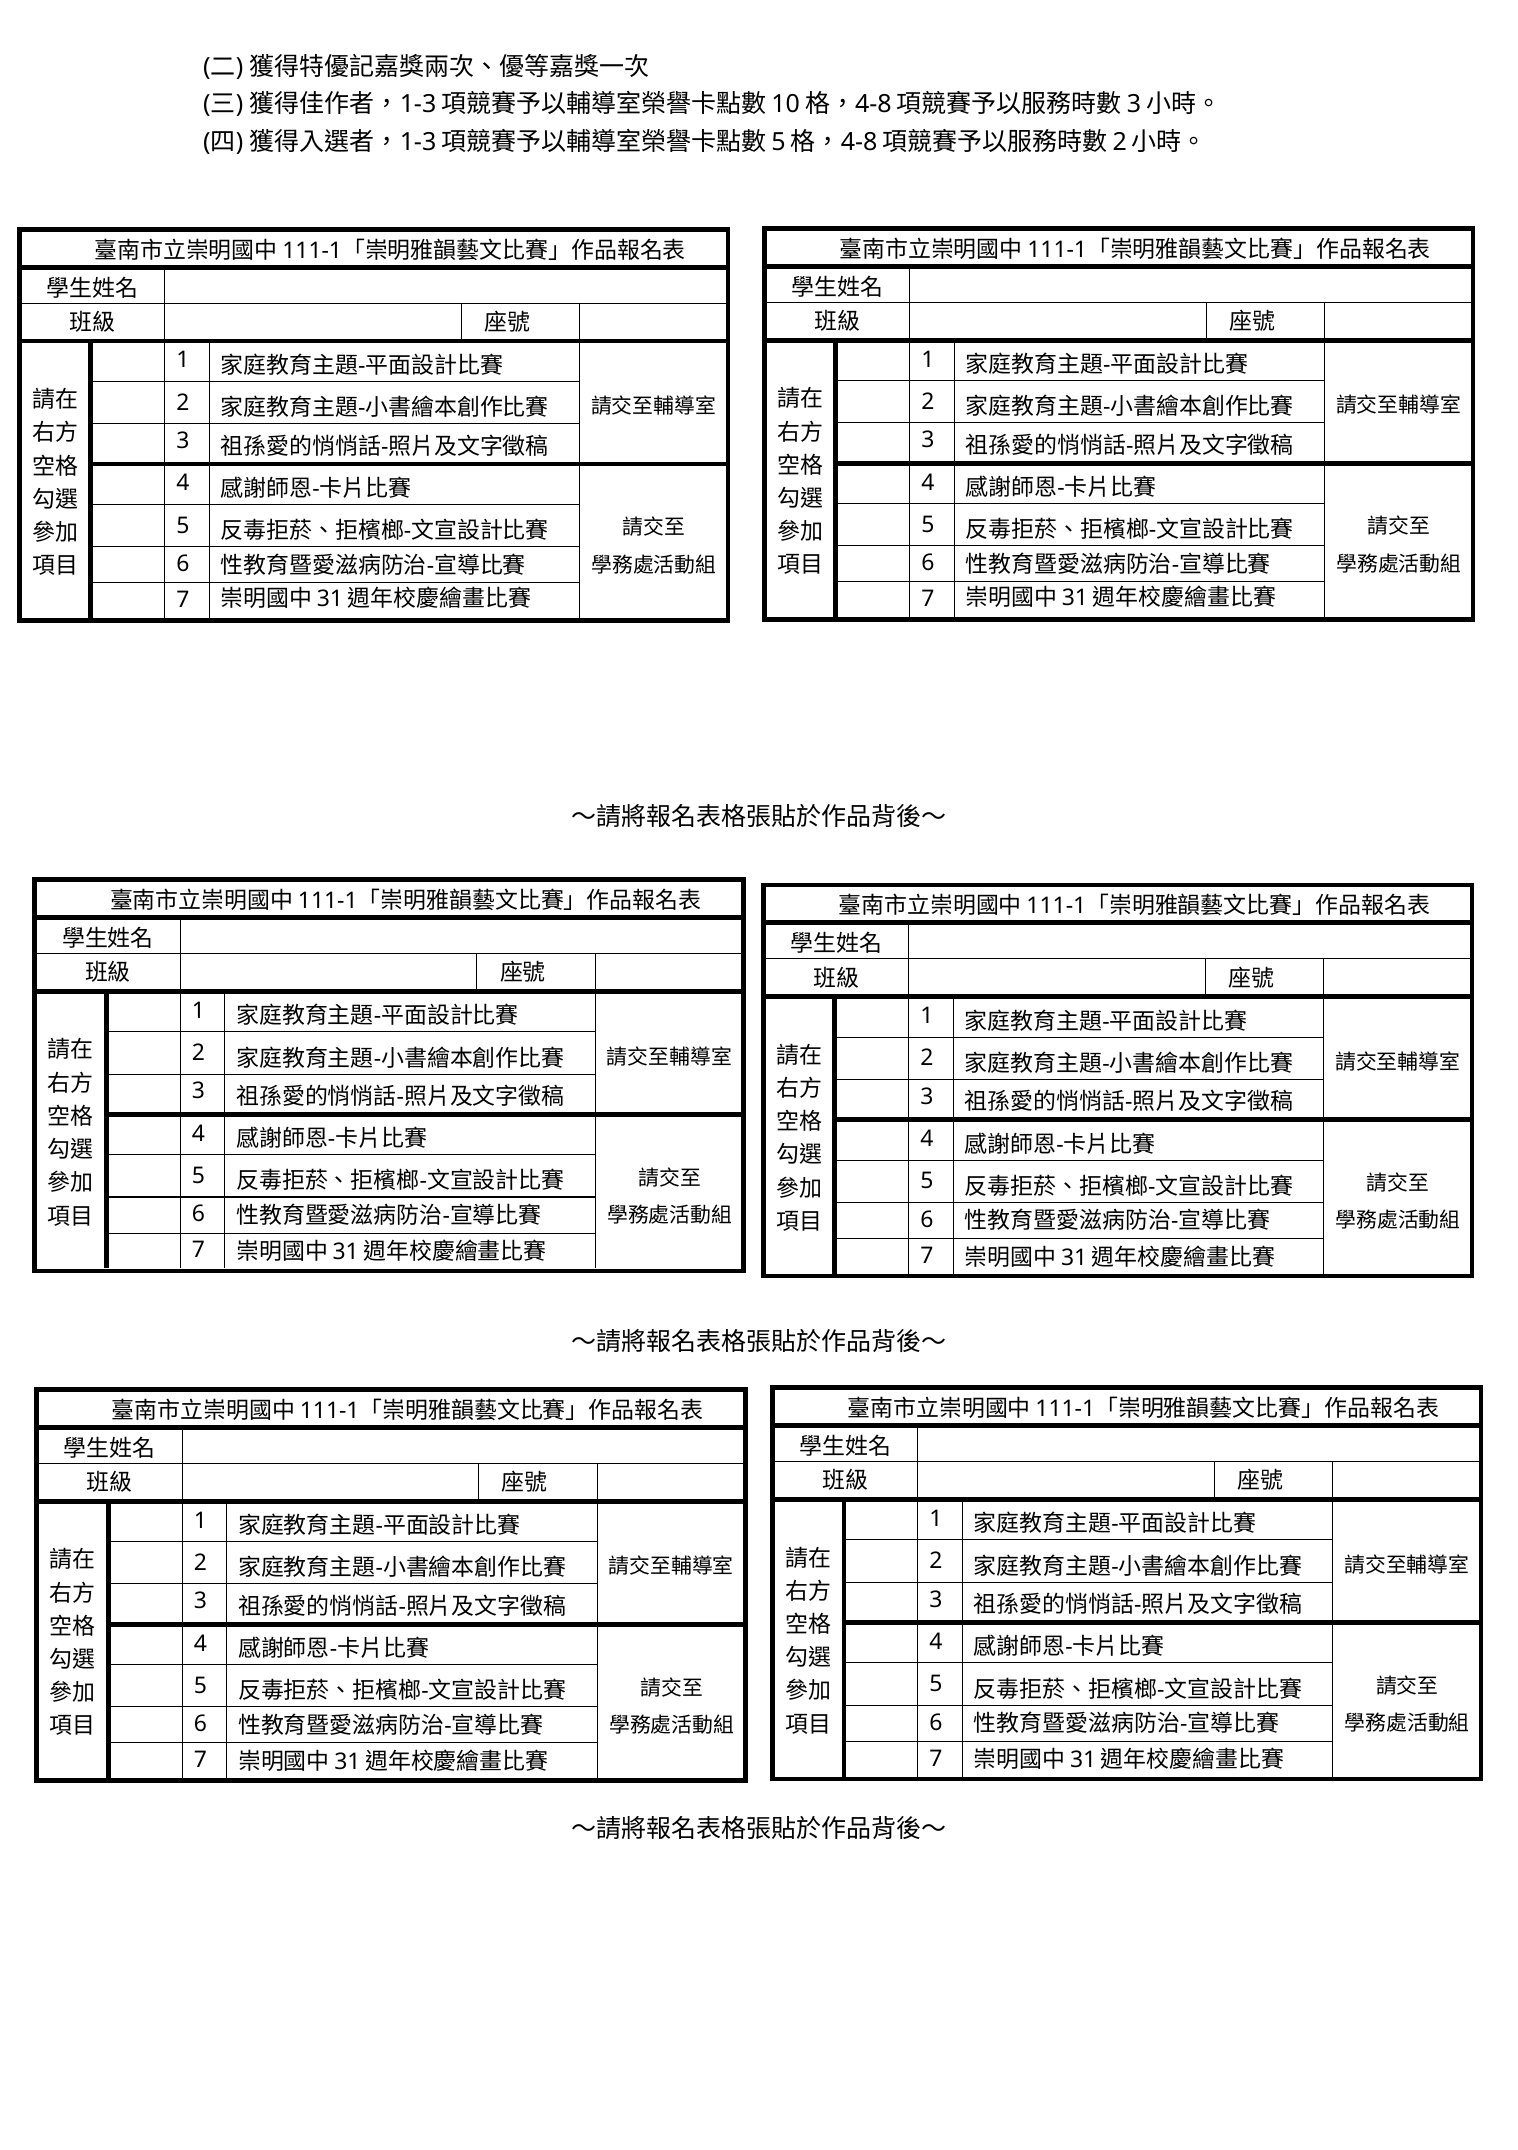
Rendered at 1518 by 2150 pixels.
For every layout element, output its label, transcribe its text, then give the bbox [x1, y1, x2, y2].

table_cell 班級 [766, 959, 908, 994]
table_cell 反毒拒菸、拒檳榔-文宣設計比賽 [954, 1161, 1323, 1202]
table_cell 請交至輔導室 [1325, 343, 1471, 461]
table_cell 學生姓名 [766, 925, 908, 958]
table_cell [109, 1075, 180, 1112]
table_cell 反毒拒菸、拒檳榔-文宣設計比賽 [963, 1663, 1332, 1704]
table_cell 班級 [22, 304, 164, 339]
table_cell 5 [909, 1161, 953, 1202]
table_cell 家庭教育主題-小書繪本創作比賽 [225, 1032, 595, 1073]
table_cell [909, 959, 1205, 994]
table_cell 6 [165, 547, 209, 582]
table_cell 感謝師恩-卡片比賽 [955, 466, 1324, 503]
table_cell [837, 999, 908, 1037]
table_cell 家庭教育主題-小書繪本創作比賽 [210, 382, 579, 423]
table_cell [183, 1464, 478, 1499]
table_cell [1324, 959, 1470, 994]
table_cell [838, 381, 909, 422]
table_cell 性教育暨愛滋病防治-宣導比賽 [963, 1706, 1332, 1741]
table_cell 崇明國中31週年校慶繪畫比賽 [954, 1239, 1323, 1274]
table_cell [111, 1627, 182, 1664]
table_cell [93, 343, 164, 381]
table_cell [918, 1428, 1479, 1461]
table_cell 2 [918, 1540, 962, 1582]
table_cell [837, 1122, 908, 1159]
table_cell 座號 [1206, 959, 1323, 994]
table_cell 請交至 學務處活動組 [1325, 466, 1471, 617]
table_cell [93, 547, 164, 582]
table_cell [109, 994, 180, 1031]
table_cell 性教育暨愛滋病防治-宣導比賽 [210, 547, 579, 582]
table_cell 5 [165, 505, 209, 546]
table_cell 反毒拒菸、拒檳榔-文宣設計比賽 [210, 505, 579, 546]
table_cell 請交至輔導室 [580, 343, 726, 462]
table_cell [846, 1583, 917, 1620]
table_cell [837, 1038, 908, 1079]
table_cell 6 [181, 1198, 224, 1232]
table_cell 家庭教育主題-平面設計比賽 [227, 1504, 597, 1541]
table_cell 4 [165, 466, 209, 504]
table_cell 感謝師恩-卡片比賽 [963, 1625, 1332, 1662]
table_cell [109, 1032, 180, 1073]
table_cell [580, 304, 726, 339]
table_cell 家庭教育主題-小書繪本創作比賽 [227, 1542, 597, 1583]
table_cell [838, 466, 909, 503]
table_cell 性教育暨愛滋病防治-宣導比賽 [227, 1707, 597, 1742]
table_cell [838, 546, 909, 581]
table_cell 請交至輔導室 [598, 1504, 743, 1622]
table_header 臺南市立崇明國中111-1「崇明雅韻藝文比賽」作品報名表 [775, 1390, 1479, 1423]
table_cell 座號 [477, 954, 595, 989]
table_cell 反毒拒菸、拒檳榔-文宣設計比賽 [227, 1665, 597, 1706]
table_cell 座號 [1207, 303, 1324, 338]
table_cell 6 [910, 546, 954, 581]
table_cell 崇明國中31週年校慶繪畫比賽 [210, 583, 579, 618]
table_cell 家庭教育主題-小書繪本創作比賽 [955, 381, 1324, 422]
table_cell 班級 [39, 1464, 182, 1499]
table_cell [846, 1625, 917, 1662]
table_cell [111, 1665, 182, 1706]
table_cell 家庭教育主題-小書繪本創作比賽 [963, 1540, 1332, 1582]
table_cell [181, 954, 476, 989]
table_cell 學生姓名 [37, 920, 180, 953]
table_cell [109, 1198, 180, 1232]
text (三) 獲得佳作者，1-3項競賽予以輔導室榮譽卡點數10格，4-8項競賽予以服務時數3小時。 [112, 83, 1406, 120]
table_cell [846, 1706, 917, 1741]
table_cell [838, 582, 909, 617]
table_cell [109, 1155, 180, 1196]
table_cell 6 [909, 1203, 953, 1238]
table_cell 家庭教育主題-小書繪本創作比賽 [954, 1038, 1323, 1079]
table_cell 感謝師恩-卡片比賽 [954, 1122, 1323, 1159]
table_cell [93, 466, 164, 504]
table_cell 7 [183, 1743, 226, 1778]
table_cell 請交至 學務處活動組 [580, 466, 726, 618]
table_cell 請在右方空格勾選參加項目 [37, 994, 104, 1268]
table_cell 7 [181, 1234, 224, 1268]
table_cell 請交至輔導室 [1324, 999, 1470, 1117]
table_cell 4 [181, 1117, 224, 1154]
table_cell 家庭教育主題-平面設計比賽 [210, 343, 579, 381]
table_cell 家庭教育主題-平面設計比賽 [954, 999, 1323, 1037]
table_cell 性教育暨愛滋病防治-宣導比賽 [955, 546, 1324, 581]
table_cell 4 [909, 1122, 953, 1159]
table_cell 性教育暨愛滋病防治-宣導比賽 [954, 1203, 1323, 1238]
table_cell 請交至 學務處活動組 [1333, 1625, 1479, 1777]
table_header 臺南市立崇明國中111-1「崇明雅韻藝文比賽」作品報名表 [22, 232, 726, 265]
table_cell 祖孫愛的悄悄話-照片及文字徵稿 [210, 424, 579, 462]
table_cell [109, 1117, 180, 1154]
table_cell 學生姓名 [39, 1430, 182, 1463]
table_cell 請交至 學務處活動組 [1324, 1122, 1470, 1274]
table_cell 7 [165, 583, 209, 618]
table_cell 2 [183, 1542, 226, 1583]
table_cell [111, 1743, 182, 1778]
table_cell 請在右方空格勾選參加項目 [775, 1502, 842, 1777]
table_cell 崇明國中31週年校慶繪畫比賽 [963, 1742, 1332, 1777]
table_cell 請交至輔導室 [596, 994, 741, 1112]
table_cell [837, 1239, 908, 1274]
table_cell 請在右方空格勾選參加項目 [22, 343, 88, 618]
table_cell 座號 [479, 1464, 597, 1499]
table_cell 班級 [37, 954, 180, 989]
table_cell 崇明國中31週年校慶繪畫比賽 [955, 582, 1324, 617]
table_cell [846, 1540, 917, 1582]
table_cell 7 [918, 1742, 962, 1777]
text ～請將報名表格張貼於作品背後～ [112, 795, 1406, 833]
table_cell 請在右方空格勾選參加項目 [767, 343, 833, 617]
table_cell [1333, 1462, 1479, 1497]
table_cell 3 [910, 423, 954, 461]
table_cell [181, 920, 741, 953]
table_cell [183, 1430, 743, 1463]
table_cell [93, 505, 164, 546]
table_cell [846, 1502, 917, 1539]
table_cell 3 [183, 1584, 226, 1622]
table_cell [93, 382, 164, 423]
table_cell 1 [918, 1502, 962, 1539]
table_cell [910, 269, 1471, 302]
table_cell [111, 1707, 182, 1742]
table_cell 4 [183, 1627, 226, 1664]
table_cell 家庭教育主題-平面設計比賽 [963, 1502, 1332, 1539]
table_cell 2 [181, 1032, 224, 1073]
table_cell 祖孫愛的悄悄話-照片及文字徵稿 [963, 1583, 1332, 1620]
table_cell 2 [165, 382, 209, 423]
table_cell 1 [181, 994, 224, 1031]
table_cell 班級 [775, 1462, 917, 1497]
table_cell [93, 424, 164, 462]
table_cell 1 [910, 343, 954, 380]
table_cell [837, 1161, 908, 1202]
table_cell 反毒拒菸、拒檳榔-文宣設計比賽 [225, 1155, 595, 1196]
table_cell 家庭教育主題-平面設計比賽 [955, 343, 1324, 380]
table_cell 請交至輔導室 [1333, 1502, 1479, 1620]
table_cell 祖孫愛的悄悄話-照片及文字徵稿 [227, 1584, 597, 1622]
table_cell 6 [183, 1707, 226, 1742]
table_cell 2 [909, 1038, 953, 1079]
table_cell 祖孫愛的悄悄話-照片及文字徵稿 [955, 423, 1324, 461]
table_cell 1 [909, 999, 953, 1037]
table_cell 4 [918, 1625, 962, 1662]
table_cell 5 [181, 1155, 224, 1196]
text ～請將報名表格張貼於作品背後～ [112, 1320, 1406, 1358]
table_cell 崇明國中31週年校慶繪畫比賽 [227, 1743, 597, 1778]
table_header 臺南市立崇明國中111-1「崇明雅韻藝文比賽」作品報名表 [39, 1392, 743, 1425]
table_cell 學生姓名 [22, 270, 164, 303]
text (二) 獲得特優記嘉獎兩次、優等嘉獎一次 [112, 45, 1406, 83]
table_cell 學生姓名 [775, 1428, 917, 1461]
table_cell 請在右方空格勾選參加項目 [39, 1504, 106, 1778]
table_cell 5 [183, 1665, 226, 1706]
table_cell 學生姓名 [767, 269, 909, 302]
table_cell 感謝師恩-卡片比賽 [210, 466, 579, 504]
table_cell 3 [909, 1080, 953, 1117]
table_header 臺南市立崇明國中111-1「崇明雅韻藝文比賽」作品報名表 [37, 882, 741, 915]
table_cell 3 [165, 424, 209, 462]
table_cell [596, 954, 741, 989]
table_header 臺南市立崇明國中111-1「崇明雅韻藝文比賽」作品報名表 [766, 887, 1470, 920]
table_cell 2 [910, 381, 954, 422]
table_cell 4 [910, 466, 954, 503]
table_cell 1 [165, 343, 209, 381]
text ～請將報名表格張貼於作品背後～ [112, 1395, 1406, 1845]
table_cell [838, 423, 909, 461]
table_cell 6 [918, 1706, 962, 1741]
table_cell 請在右方空格勾選參加項目 [766, 999, 832, 1274]
table_cell 7 [909, 1239, 953, 1274]
table_cell [1325, 303, 1471, 338]
table_cell 感謝師恩-卡片比賽 [225, 1117, 595, 1154]
table_cell 座號 [1215, 1462, 1332, 1497]
table_cell 請交至 學務處活動組 [596, 1117, 741, 1268]
table_cell [918, 1462, 1214, 1497]
table_cell 5 [910, 504, 954, 545]
table_cell [846, 1742, 917, 1777]
table_cell 7 [910, 582, 954, 617]
table_cell [111, 1584, 182, 1622]
table_cell [165, 304, 461, 339]
table_cell [93, 583, 164, 618]
text (四) 獲得入選者，1-3項競賽予以輔導室榮譽卡點數5格，4-8項競賽予以服務時數2小時。 [112, 120, 1406, 158]
table_cell [111, 1542, 182, 1583]
table_cell 座號 [462, 304, 579, 339]
table_cell 3 [918, 1583, 962, 1620]
table_cell 祖孫愛的悄悄話-照片及文字徵稿 [225, 1075, 595, 1112]
table_cell 家庭教育主題-平面設計比賽 [225, 994, 595, 1031]
table_cell [598, 1464, 743, 1499]
table_cell [109, 1234, 180, 1268]
table_cell [910, 303, 1206, 338]
table_cell 1 [183, 1504, 226, 1541]
table_cell 請交至 學務處活動組 [598, 1627, 743, 1778]
table_cell 崇明國中31週年校慶繪畫比賽 [225, 1234, 595, 1268]
table_cell [837, 1203, 908, 1238]
table_cell 反毒拒菸、拒檳榔-文宣設計比賽 [955, 504, 1324, 545]
table_cell 3 [181, 1075, 224, 1112]
table_cell 性教育暨愛滋病防治-宣導比賽 [225, 1198, 595, 1232]
table_cell 祖孫愛的悄悄話-照片及文字徵稿 [954, 1080, 1323, 1117]
table_header 臺南市立崇明國中111-1「崇明雅韻藝文比賽」作品報名表 [767, 231, 1471, 264]
table_cell [111, 1504, 182, 1541]
table_cell [846, 1663, 917, 1704]
table_cell [838, 343, 909, 380]
table_cell 5 [918, 1663, 962, 1704]
table_cell 感謝師恩-卡片比賽 [227, 1627, 597, 1664]
table_cell [909, 925, 1470, 958]
table_cell [837, 1080, 908, 1117]
table_cell [838, 504, 909, 545]
table_cell [165, 270, 726, 303]
table_cell 班級 [767, 303, 909, 338]
